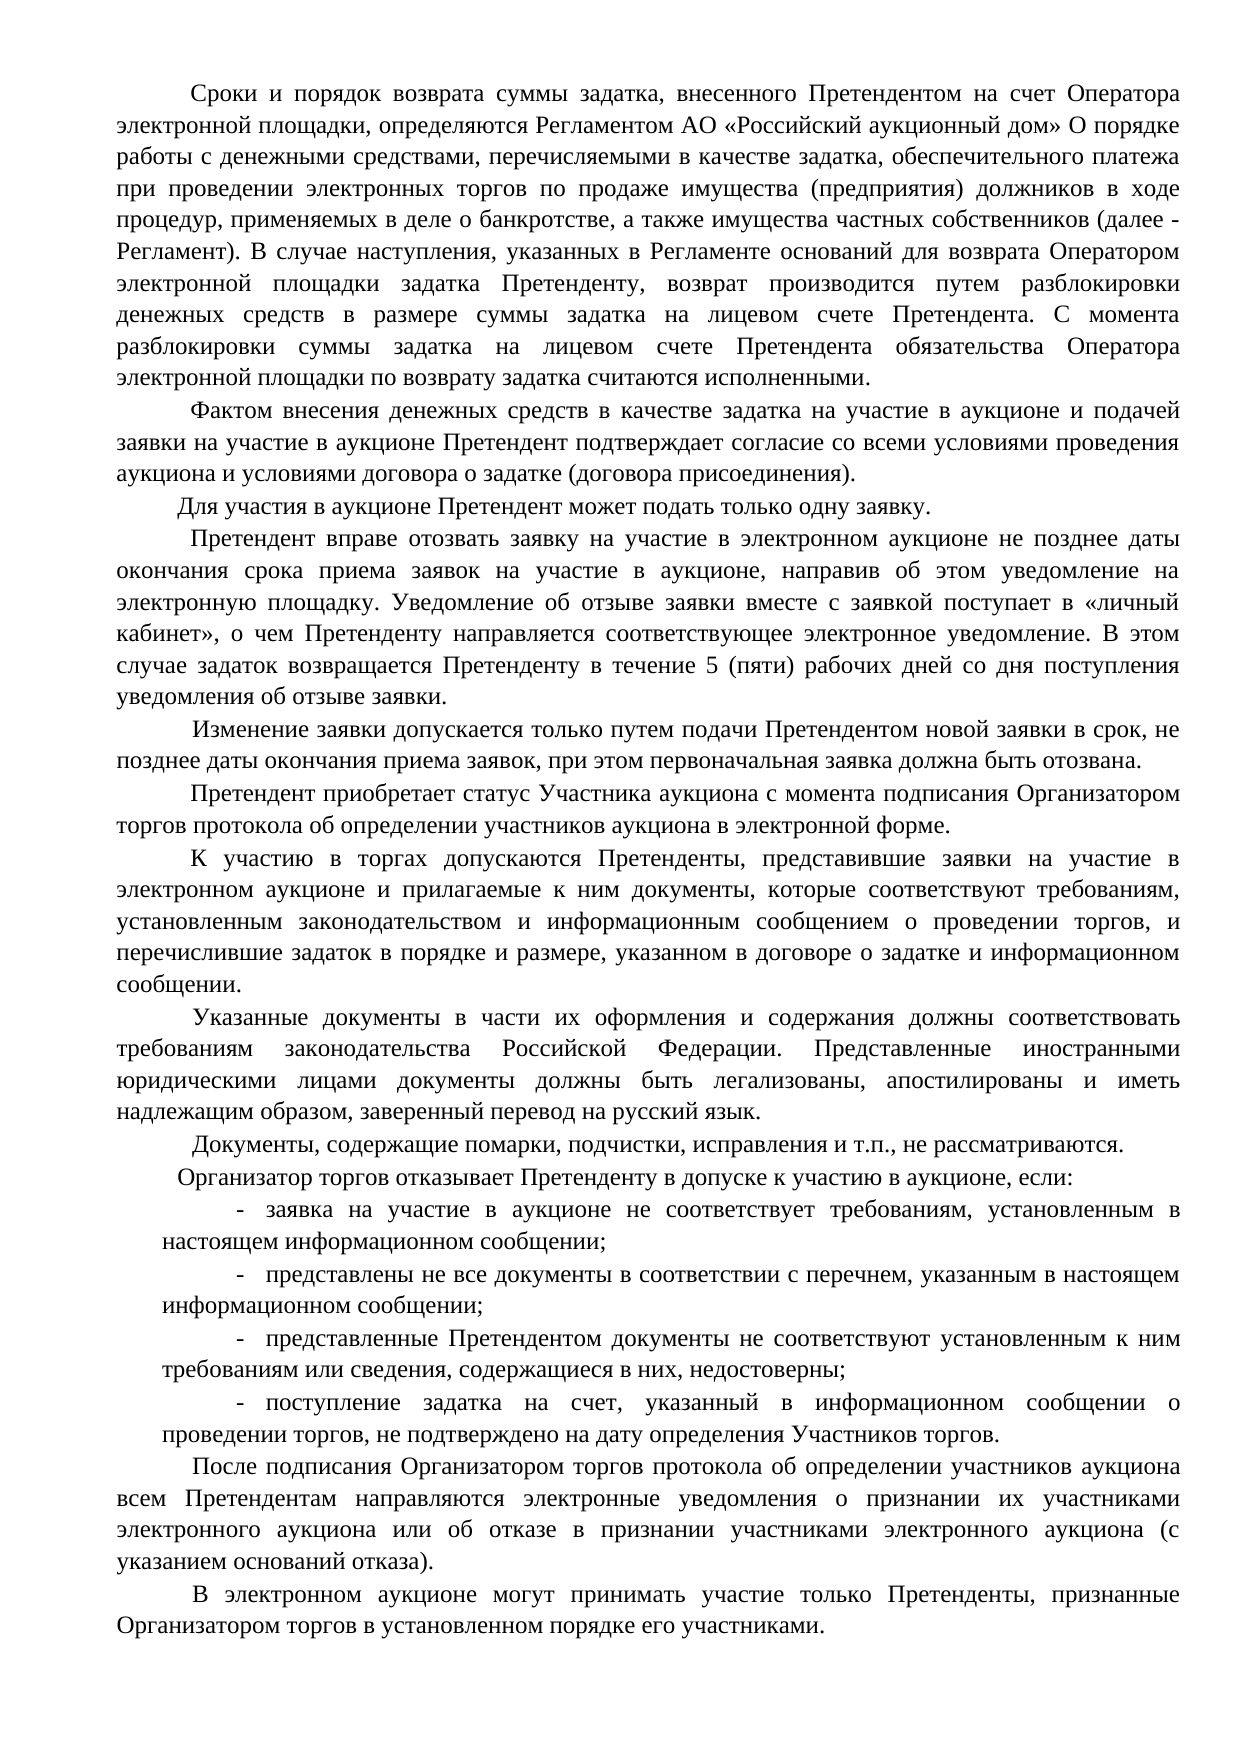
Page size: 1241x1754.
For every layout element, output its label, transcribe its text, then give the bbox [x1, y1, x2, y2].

text Сроки и порядок возврата суммы задатка, внесенного Претендентом на счет Оператора электронной площадки, определяются Регламентом АО «Российский аукционный дом» О порядке работы с денежными средствами, перечисляемыми в качестве задатка, обеспечительного платежа при проведении электронных торгов по продаже имущества (предприятия) должников в ходе процедур, применяемых в деле о банкротстве, а также имущества частных собственников (далее - Регламент). В случае наступления, указанных в Регламенте оснований для возврата Оператором электронной площадки задатка Претенденту, возврат производится путем разблокировки денежных средств в размере суммы задатка на лицевом счете Претендента. С момента разблокировки суммы задатка на лицевом счете Претендента обязательства Оператора электронной площадки по возврату задатка считаются исполненными. [116, 78, 1181, 391]
text В электронном аукционе могут принимать участие только Претенденты, признанные Организатором торгов в установленном порядке его участниками. [116, 1579, 1181, 1639]
list представлены не все документы в соответствии с перечнем, указанным в настоящем информационном сообщении; [162, 1259, 1181, 1319]
text К участию в торгах допускаются Претенденты, представившие заявки на участие в электронном аукционе и прилагаемые к ним документы, которые соответствуют требованиям, установленным законодательством и информационным сообщением о проведении торгов, и перечислившие задаток в порядке и размере, указанном в договоре о задатке и информационном сообщении. [116, 843, 1181, 998]
text Указанные документы в части их оформления и содержания должны соответствовать требованиям законодательства Российской Федерации. Представленные иностранными юридическими лицами документы должны быть легализованы, апостилированы и иметь надлежащим образом, заверенный перевод на русский язык. [116, 1002, 1181, 1125]
list поступление задатка на счет, указанный в информационном сообщении о проведении торгов, не подтверждено на дату определения Участников торгов. [162, 1387, 1181, 1447]
text Организатор торгов отказывает Претенденту в допуске к участию в аукционе, если: [177, 1162, 1181, 1190]
list представленные Претендентом документы не соответствуют установленным к ним требованиям или сведения, содержащиеся в них, недостоверны; [162, 1323, 1181, 1383]
text Изменение заявки допускается только путем подачи Претендентом новой заявки в срок, не позднее даты окончания приема заявок, при этом первоначальная заявка должна быть отозвана. [116, 714, 1181, 774]
text Документы, содержащие помарки, подчистки, исправления и т.п., не рассматриваются. [116, 1129, 1181, 1158]
text Претендент приобретает статус Участника аукциона с момента подписания Организатором торгов протокола об определении участников аукциона в электронной форме. [116, 778, 1181, 839]
text Претендент вправе отозвать заявку на участие в электронном аукционе не позднее даты окончания срока приема заявок на участие в аукционе, направив об этом уведомление на электронную площадку. Уведомление об отзыве заявки вместе с заявкой поступает в «личный кабинет», о чем Претенденту направляется соответствующее электронное уведомление. В этом случае задаток возвращается Претенденту в течение 5 (пяти) рабочих дней со дня поступления уведомления об отзыве заявки. [116, 523, 1181, 710]
text Фактом внесения денежных средств в качестве задатка на участие в аукционе и подачей заявки на участие в аукционе Претендент подтверждает согласие со всеми условиями проведения аукциона и условиями договора о задатке (договора присоединения). [116, 395, 1181, 487]
list заявка на участие в аукционе не соответствует требованиям, установленным в настоящем информационном сообщении; [162, 1194, 1181, 1255]
text После подписания Организатором торгов протокола об определении участников аукциона всем Претендентам направляются электронные уведомления о признании их участниками электронного аукциона или об отказе в признании участниками электронного аукциона (с указанием оснований отказа). [116, 1451, 1181, 1575]
text Для участия в аукционе Претендент может подать только одну заявку. [177, 491, 1181, 519]
